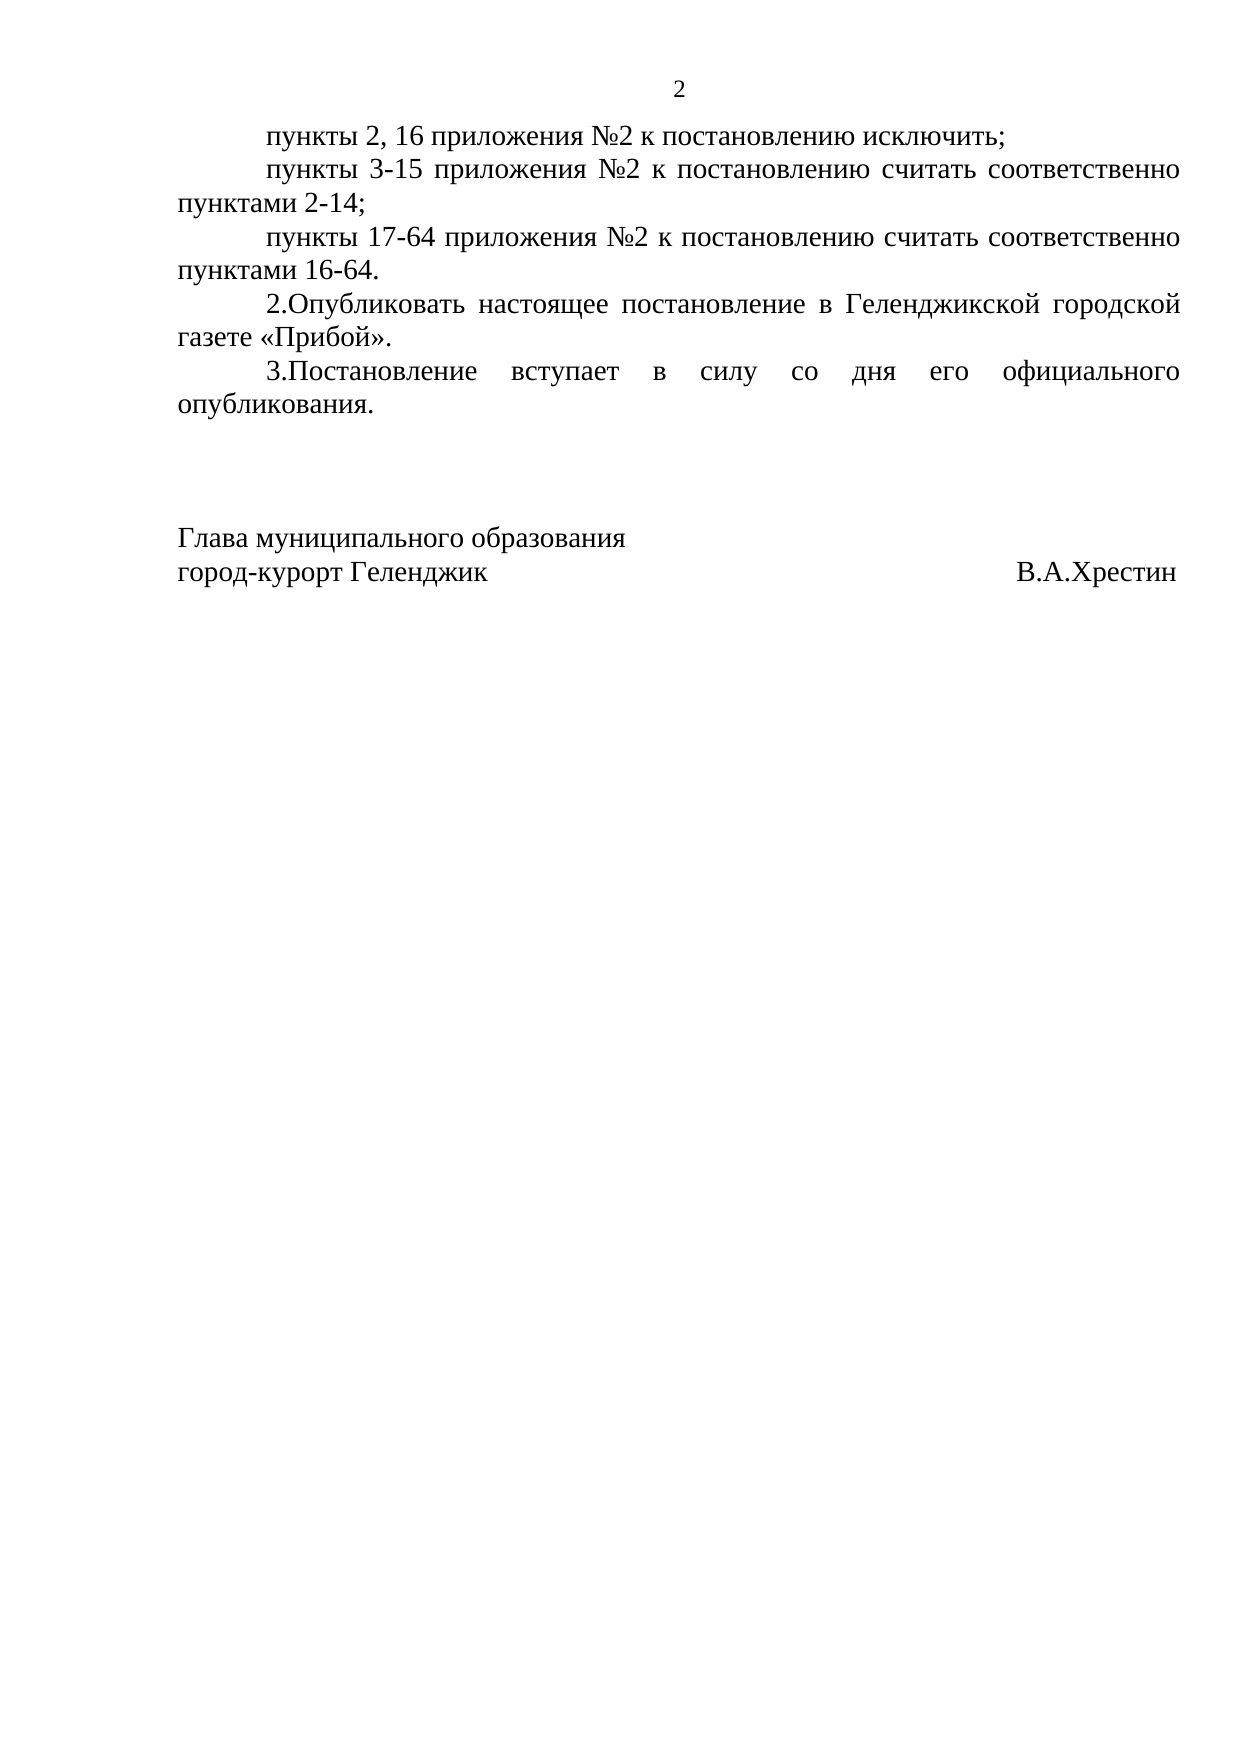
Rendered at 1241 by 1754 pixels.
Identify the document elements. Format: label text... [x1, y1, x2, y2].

text пункты 2, 16 приложения №2 к постановлению исключить; [177, 118, 1181, 152]
text 2.Опубликовать настоящее постановление в Геленджикской городской газете «Прибой». [177, 286, 1181, 353]
text пункты 3-15 приложения №2 к постановлению считать соответственно пунктами 2-14; [177, 152, 1181, 219]
text 3.Постановление вступает в силу со дня его официального опубликования. [177, 353, 1181, 420]
text Глава муниципального образования [177, 521, 1181, 554]
text город-курорт Геленджик В.А.Хрестин [177, 554, 1181, 588]
text пункты 17-64 приложения №2 к постановлению считать соответственно пунктами 16-64. [177, 219, 1181, 286]
